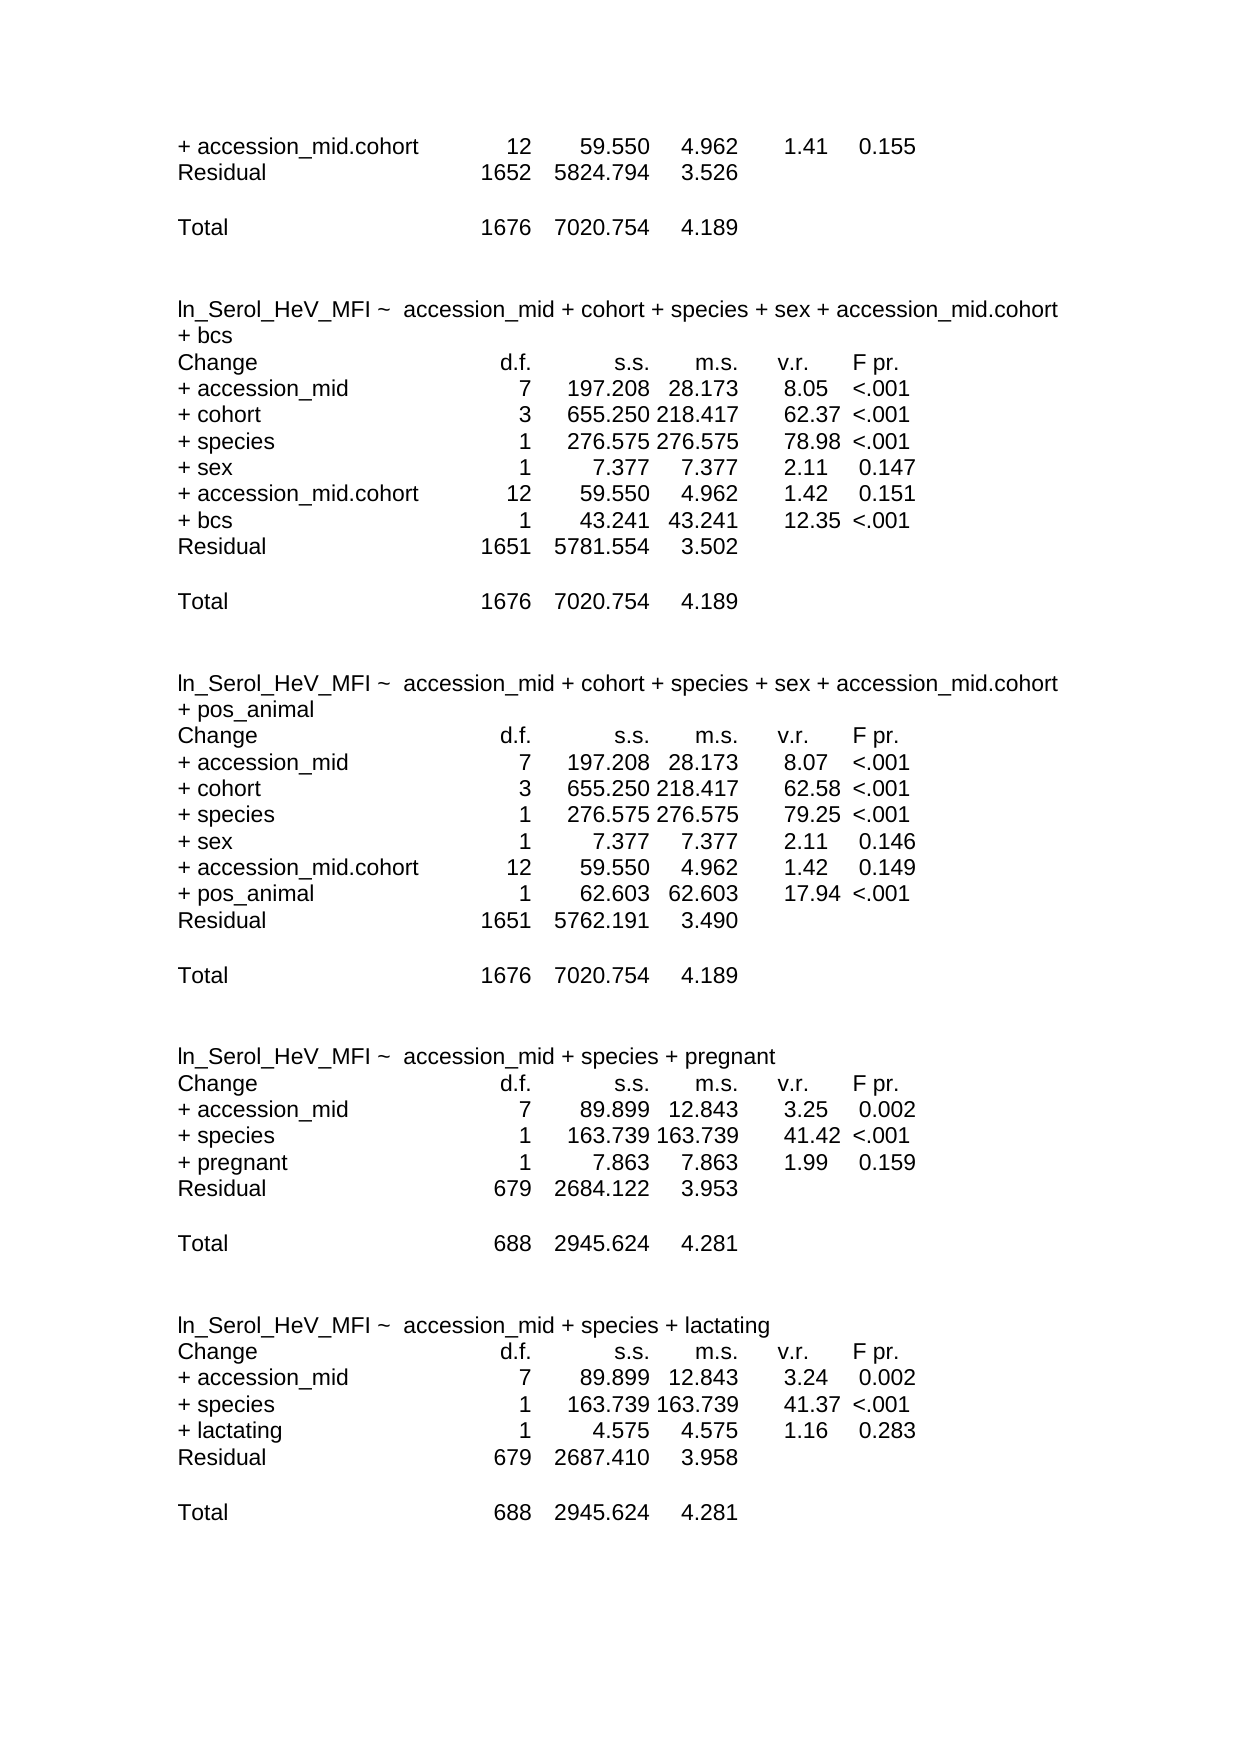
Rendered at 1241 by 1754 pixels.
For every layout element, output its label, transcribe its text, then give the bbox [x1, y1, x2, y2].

text Residual 1651 5762.191 3.490 [177, 907, 1063, 933]
text + pos_animal 1 62.603 62.603 17.94 <.001 [177, 880, 1063, 907]
text Residual 1651 5781.554 3.502 [177, 533, 1063, 559]
text + species 1 163.739 163.739 41.42 <.001 [177, 1122, 1063, 1149]
text + species 1 276.575 276.575 79.25 <.001 [177, 801, 1063, 828]
text Total 1676 7020.754 4.189 [177, 962, 1063, 988]
text Total 1676 7020.754 4.189 [177, 588, 1063, 614]
text Change d.f. s.s. m.s. v.r. F pr. [177, 348, 1063, 375]
text + accession_mid.cohort 12 59.550 4.962 1.42 0.149 [177, 854, 1063, 880]
text + accession_mid.cohort 12 59.550 4.962 1.42 0.151 [177, 480, 1063, 507]
text + sex 1 7.377 7.377 2.11 0.146 [177, 828, 1063, 854]
text ln_Serol_HeV_MFI ~ accession_mid + cohort + species + sex + accession_mid.cohort + bcs [177, 296, 1063, 348]
text + lactating 1 4.575 4.575 1.16 0.283 [177, 1417, 1063, 1443]
text + cohort 3 655.250 218.417 62.37 <.001 [177, 401, 1063, 428]
text Change d.f. s.s. m.s. v.r. F pr. [177, 722, 1063, 749]
text + accession_mid.cohort 12 59.550 4.962 1.41 0.155 [177, 133, 1063, 159]
text Total 688 2945.624 4.281 [177, 1230, 1063, 1257]
text Change d.f. s.s. m.s. v.r. F pr. [177, 1070, 1063, 1096]
text Total 1676 7020.754 4.189 [177, 214, 1063, 241]
text + accession_mid 7 197.208 28.173 8.07 <.001 [177, 749, 1063, 775]
text + species 1 276.575 276.575 78.98 <.001 [177, 428, 1063, 454]
text Change d.f. s.s. m.s. v.r. F pr. [177, 1338, 1063, 1364]
text ln_Serol_HeV_MFI ~ accession_mid + species + lactating [177, 1312, 1063, 1338]
text + accession_mid 7 89.899 12.843 3.25 0.002 [177, 1096, 1063, 1122]
text + sex 1 7.377 7.377 2.11 0.147 [177, 454, 1063, 480]
text Residual 679 2684.122 3.953 [177, 1175, 1063, 1201]
text + cohort 3 655.250 218.417 62.58 <.001 [177, 775, 1063, 801]
text Total 688 2945.624 4.281 [177, 1498, 1063, 1525]
text Residual 1652 5824.794 3.526 [177, 159, 1063, 186]
text + pregnant 1 7.863 7.863 1.99 0.159 [177, 1149, 1063, 1175]
text ln_Serol_HeV_MFI ~ accession_mid + cohort + species + sex + accession_mid.cohort + pos_animal [177, 669, 1063, 722]
text + bcs 1 43.241 43.241 12.35 <.001 [177, 507, 1063, 533]
text + accession_mid 7 197.208 28.173 8.05 <.001 [177, 375, 1063, 401]
text + accession_mid 7 89.899 12.843 3.24 0.002 [177, 1364, 1063, 1391]
text + species 1 163.739 163.739 41.37 <.001 [177, 1391, 1063, 1417]
text ln_Serol_HeV_MFI ~ accession_mid + species + pregnant [177, 1043, 1063, 1070]
text Residual 679 2687.410 3.958 [177, 1443, 1063, 1470]
